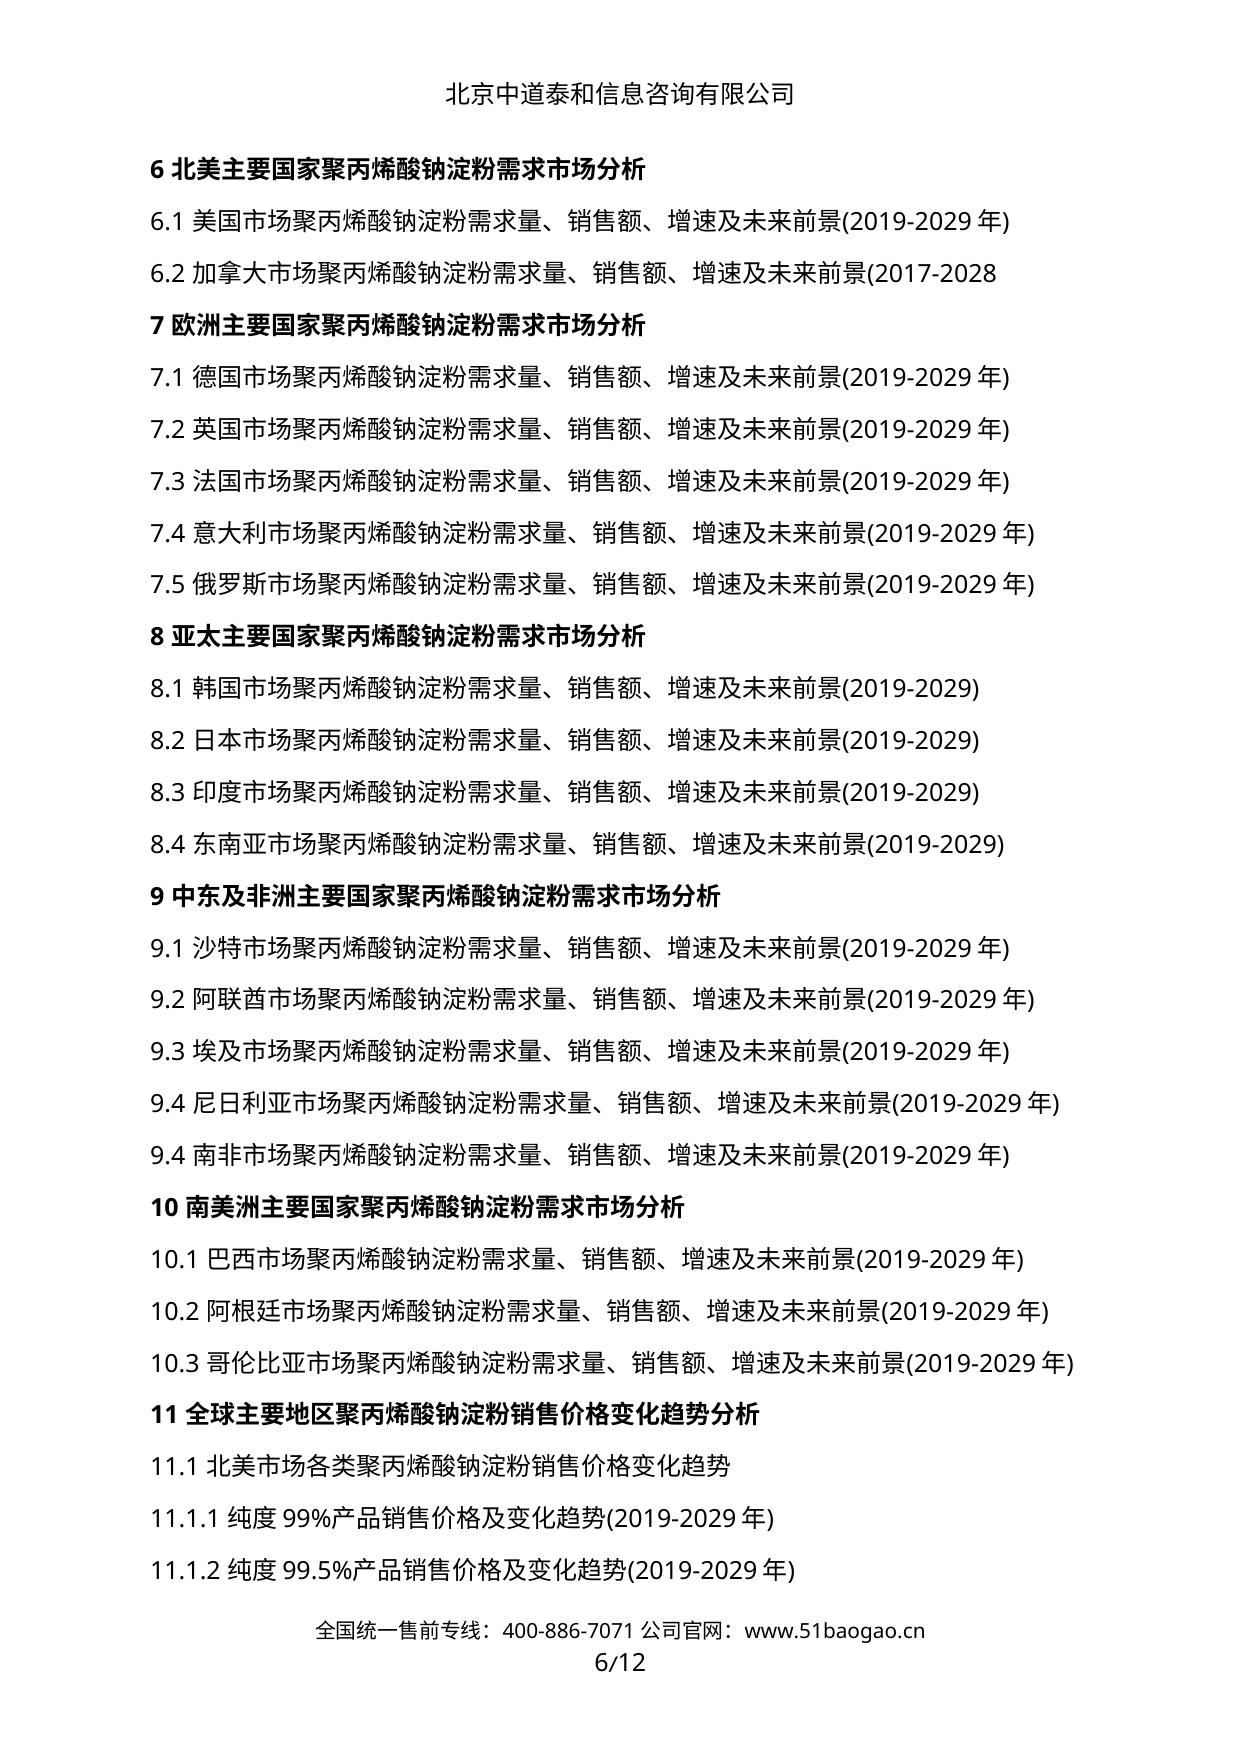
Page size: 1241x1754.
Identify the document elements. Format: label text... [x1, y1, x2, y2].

text 9.4 南非市场聚丙烯酸钠淀粉需求量、销售额、增速及未来前景(2019-2029年) [150, 1136, 1090, 1172]
text 11.1.1 纯度99%产品销售价格及变化趋势(2019-2029年) [150, 1499, 1090, 1535]
text 8 亚太主要国家聚丙烯酸钠淀粉需求市场分析 [150, 617, 1090, 653]
text 10 南美洲主要国家聚丙烯酸钠淀粉需求市场分析 [150, 1187, 1090, 1224]
text 9.1 沙特市场聚丙烯酸钠淀粉需求量、销售额、增速及未来前景(2019-2029年) [150, 928, 1090, 964]
text 8.4 东南亚市场聚丙烯酸钠淀粉需求量、销售额、增速及未来前景(2019-2029) [150, 824, 1090, 861]
text 9.3 埃及市场聚丙烯酸钠淀粉需求量、销售额、增速及未来前景(2019-2029年) [150, 1032, 1090, 1068]
text 11.1.2 纯度99.5%产品销售价格及变化趋势(2019-2029年) [150, 1551, 1090, 1587]
text 11.1 北美市场各类聚丙烯酸钠淀粉销售价格变化趋势 [150, 1447, 1090, 1483]
text 6 北美主要国家聚丙烯酸钠淀粉需求市场分析 [150, 150, 1090, 186]
text 6.1 美国市场聚丙烯酸钠淀粉需求量、销售额、增速及未来前景(2019-2029年) [150, 202, 1090, 238]
text 11 全球主要地区聚丙烯酸钠淀粉销售价格变化趋势分析 [150, 1395, 1090, 1431]
text 8.2 日本市场聚丙烯酸钠淀粉需求量、销售额、增速及未来前景(2019-2029) [150, 721, 1090, 757]
text 7.4 意大利市场聚丙烯酸钠淀粉需求量、销售额、增速及未来前景(2019-2029年) [150, 513, 1090, 549]
text 7.3 法国市场聚丙烯酸钠淀粉需求量、销售额、增速及未来前景(2019-2029年) [150, 461, 1090, 497]
text 7.2 英国市场聚丙烯酸钠淀粉需求量、销售额、增速及未来前景(2019-2029年) [150, 409, 1090, 446]
text 8.1 韩国市场聚丙烯酸钠淀粉需求量、销售额、增速及未来前景(2019-2029) [150, 669, 1090, 705]
text 9.2 阿联酋市场聚丙烯酸钠淀粉需求量、销售额、增速及未来前景(2019-2029年) [150, 980, 1090, 1016]
text 9 中东及非洲主要国家聚丙烯酸钠淀粉需求市场分析 [150, 876, 1090, 912]
text 7.5 俄罗斯市场聚丙烯酸钠淀粉需求量、销售额、增速及未来前景(2019-2029年) [150, 565, 1090, 601]
text 10.1 巴西市场聚丙烯酸钠淀粉需求量、销售额、增速及未来前景(2019-2029年) [150, 1239, 1090, 1276]
text 7.1 德国市场聚丙烯酸钠淀粉需求量、销售额、增速及未来前景(2019-2029年) [150, 357, 1090, 394]
text 6.2 加拿大市场聚丙烯酸钠淀粉需求量、销售额、增速及未来前景(2017-2028 [150, 254, 1090, 290]
text 10.2 阿根廷市场聚丙烯酸钠淀粉需求量、销售额、增速及未来前景(2019-2029年) [150, 1291, 1090, 1327]
text 7 欧洲主要国家聚丙烯酸钠淀粉需求市场分析 [150, 306, 1090, 342]
text 9.4 尼日利亚市场聚丙烯酸钠淀粉需求量、销售额、增速及未来前景(2019-2029年) [150, 1084, 1090, 1120]
text 8.3 印度市场聚丙烯酸钠淀粉需求量、销售额、增速及未来前景(2019-2029) [150, 772, 1090, 809]
text 10.3 哥伦比亚市场聚丙烯酸钠淀粉需求量、销售额、增速及未来前景(2019-2029年) [150, 1343, 1090, 1379]
